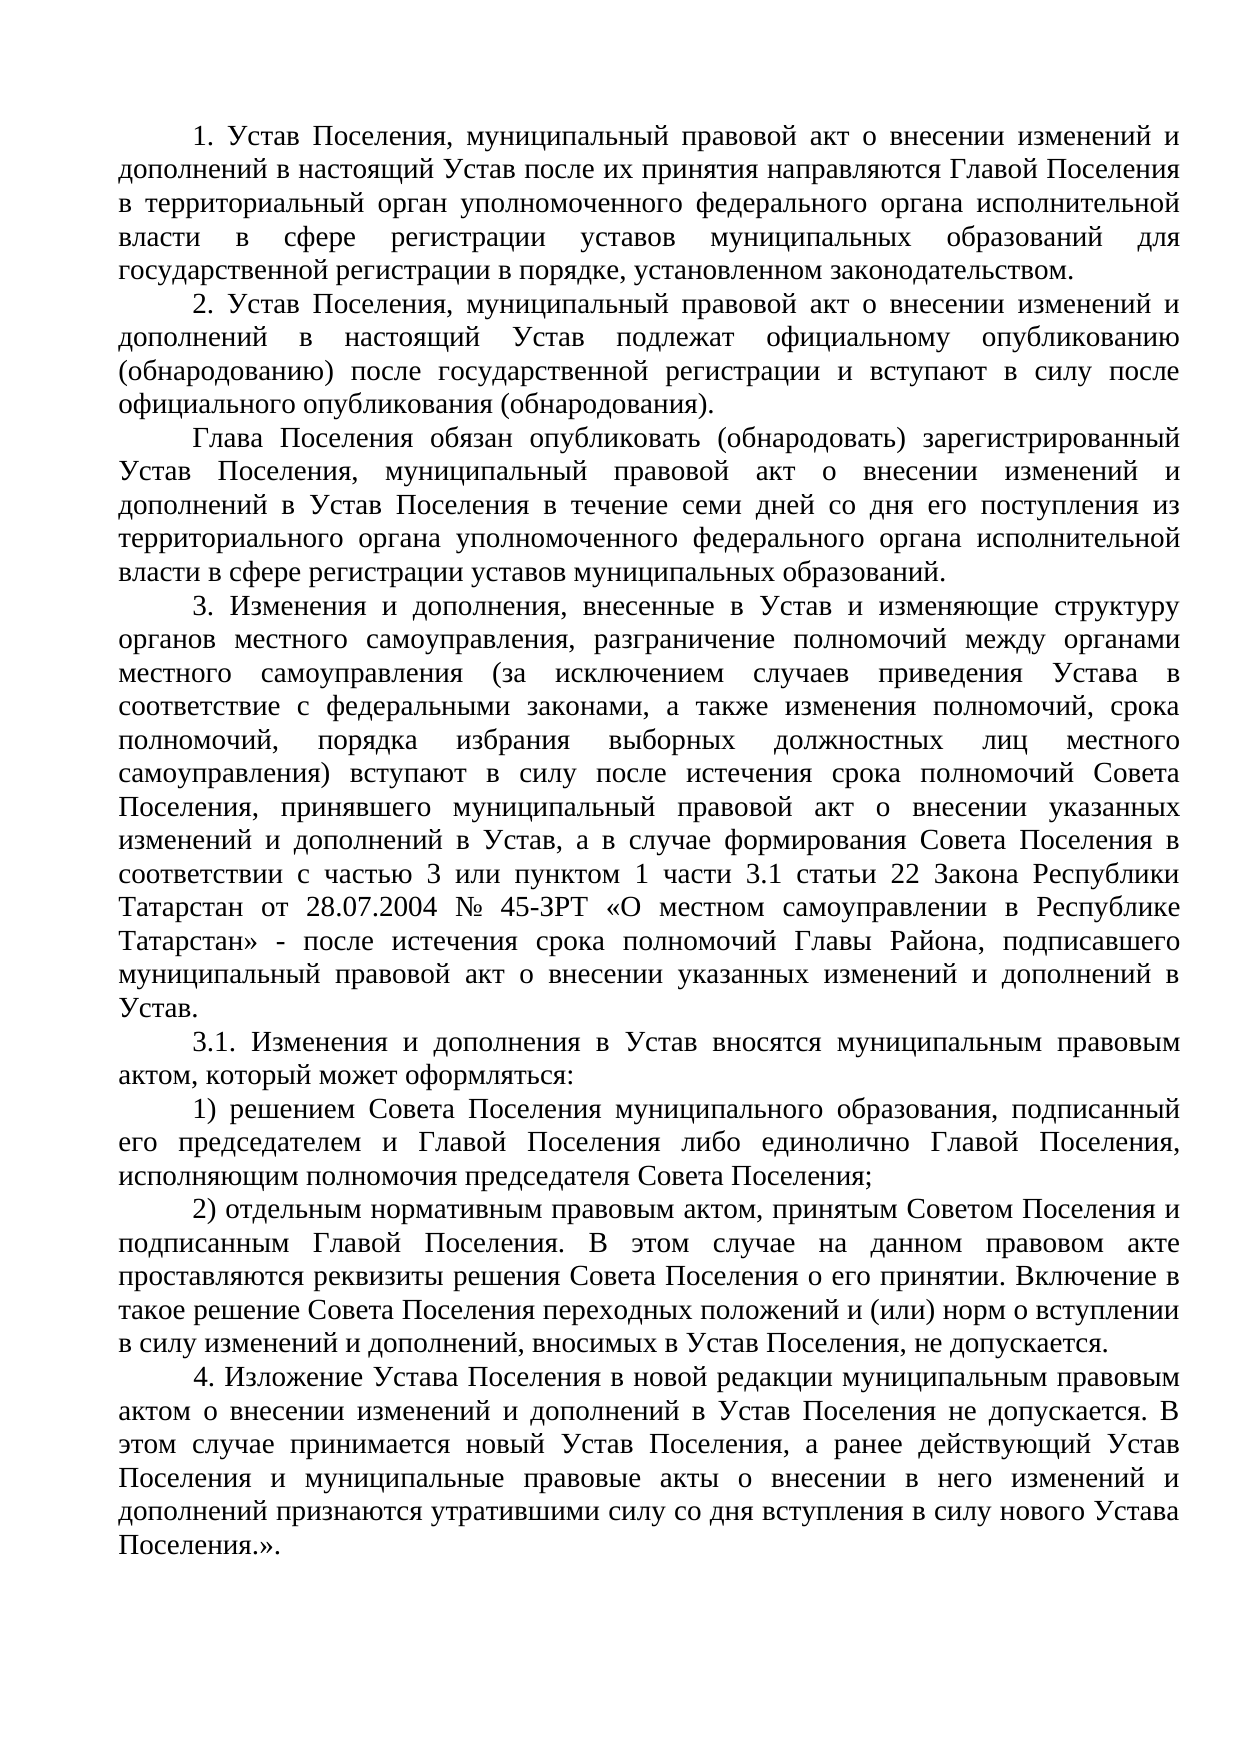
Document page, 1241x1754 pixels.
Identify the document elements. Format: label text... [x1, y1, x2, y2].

text 2) отдельным нормативным правовым актом, принятым Советом Поселения и подписанным Главой Поселения. В этом случае на данном правовом акте проставляются реквизиты решения Совета Поселения о его принятии. Включение в такое решение Совета Поселения переходных положений и (или) норм о вступлении в силу изменений и дополнений, вносимых в Устав Поселения, не допускается. [118, 1191, 1181, 1359]
text 1) решением Совета Поселения муниципального образования, подписанный его председателем и Главой Поселения либо единолично Главой Поселения, исполняющим полномочия председателя Совета Поселения; [118, 1091, 1181, 1191]
text 2. Устав Поселения, муниципальный правовой акт о внесении изменений и дополнений в настоящий Устав подлежат официальному опубликованию (обнародованию) после государственной регистрации и вступают в силу после официального опубликования (обнародования). [118, 286, 1181, 420]
text 3. Изменения и дополнения, внесенные в Устав и изменяющие структуру органов местного самоуправления, разграничение полномочий между органами местного самоуправления (за исключением случаев приведения Устава в соответствие с федеральными законами, а также изменения полномочий, срока полномочий, порядка избрания выборных должностных лиц местного самоуправления) вступают в силу после истечения срока полномочий Совета Поселения, принявшего муниципальный правовой акт о внесении указанных изменений и дополнений в Устав, а в случае формирования Совета Поселения в соответствии с частью 3 или пунктом 1 части 3.1 статьи 22 Закона Республики Татарстан от 28.07.2004 № 45-ЗРТ «О местном самоуправлении в Республике Татарстан» - после истечения срока полномочий Главы Района, подписавшего муниципальный правовой акт о внесении указанных изменений и дополнений в Устав. [118, 588, 1181, 1024]
text 3.1. Изменения и дополнения в Устав вносятся муниципальным правовым актом, который может оформляться: [118, 1024, 1181, 1091]
text 4. Изложение Устава Поселения в новой редакции муниципальным правовым актом о внесении изменений и дополнений в Устав Поселения не допускается. В этом случае принимается новый Устав Поселения, а ранее действующий Устав Поселения и муниципальные правовые акты о внесении в него изменений и дополнений признаются утратившими силу со дня вступления в силу нового Устава Поселения.». [118, 1359, 1181, 1560]
text Глава Поселения обязан опубликовать (обнародовать) зарегистрированный Устав Поселения, муниципальный правовой акт о внесении изменений и дополнений в Устав Поселения в течение семи дней со дня его поступления из территориального органа уполномоченного федерального органа исполнительной власти в сфере регистрации уставов муниципальных образований. [118, 420, 1181, 588]
text 1. Устав Поселения, муниципальный правовой акт о внесении изменений и дополнений в настоящий Устав после их принятия направляются Главой Поселения в территориальный орган уполномоченного федерального органа исполнительной власти в сфере регистрации уставов муниципальных образований для государственной регистрации в порядке, установленном законодательством. [118, 118, 1181, 286]
